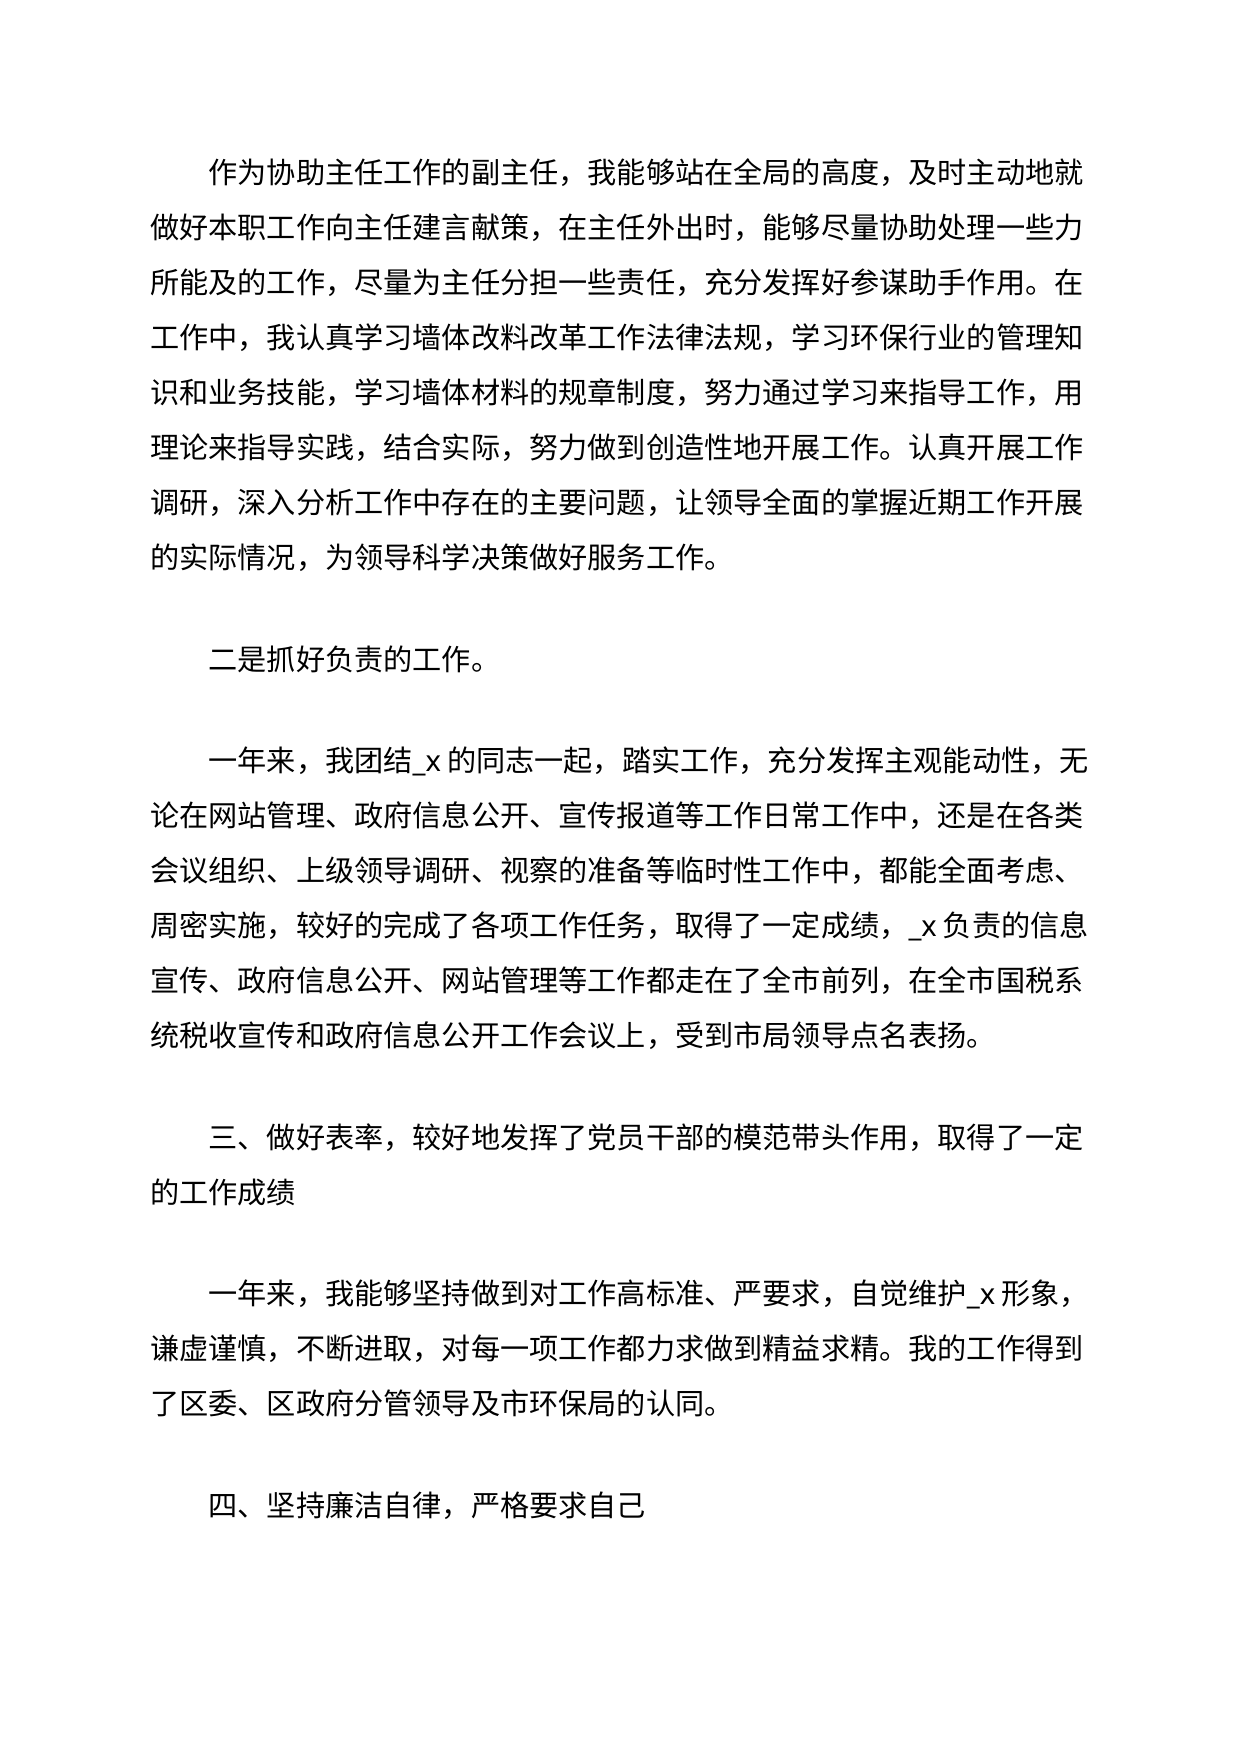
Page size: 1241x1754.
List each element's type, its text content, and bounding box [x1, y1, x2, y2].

text 三、做好表率，较好地发挥了党员干部的模范带头作用，取得了一定的工作成绩 [150, 1114, 1090, 1211]
text 一年来，我能够坚持做到对工作高标准、严要求，自觉维护_x形象，谦虚谨慎，不断进取，对每一项工作都力求做到精益求精。我的工作得到了区委、区政府分管领导及市环保局的认同。 [150, 1271, 1090, 1423]
text 一年来，我团结_x的同志一起，踏实工作，充分发挥主观能动性，无论在网站管理、政府信息公开、宣传报道等工作日常工作中，还是在各类会议组织、上级领导调研、视察的准备等临时性工作中，都能全面考虑、周密实施，较好的完成了各项工作任务，取得了一定成绩，_x负责的信息宣传、政府信息公开、网站管理等工作都走在了全市前列，在全市国税系统税收宣传和政府信息公开工作会议上，受到市局领导点名表扬。 [150, 738, 1090, 1055]
text 四、坚持廉洁自律，严格要求自己 [150, 1483, 1090, 1525]
text 二是抓好负责的工作。 [150, 636, 1090, 678]
text 作为协助主任工作的副主任，我能够站在全局的高度，及时主动地就做好本职工作向主任建言献策，在主任外出时，能够尽量协助处理一些力所能及的工作，尽量为主任分担一些责任，充分发挥好参谋助手作用。在工作中，我认真学习墙体改料改革工作法律法规，学习环保行业的管理知识和业务技能，学习墙体材料的规章制度，努力通过学习来指导工作，用理论来指导实践，结合实际，努力做到创造性地开展工作。认真开展工作调研，深入分析工作中存在的主要问题，让领导全面的掌握近期工作开展的实际情况，为领导科学决策做好服务工作。 [150, 150, 1090, 577]
